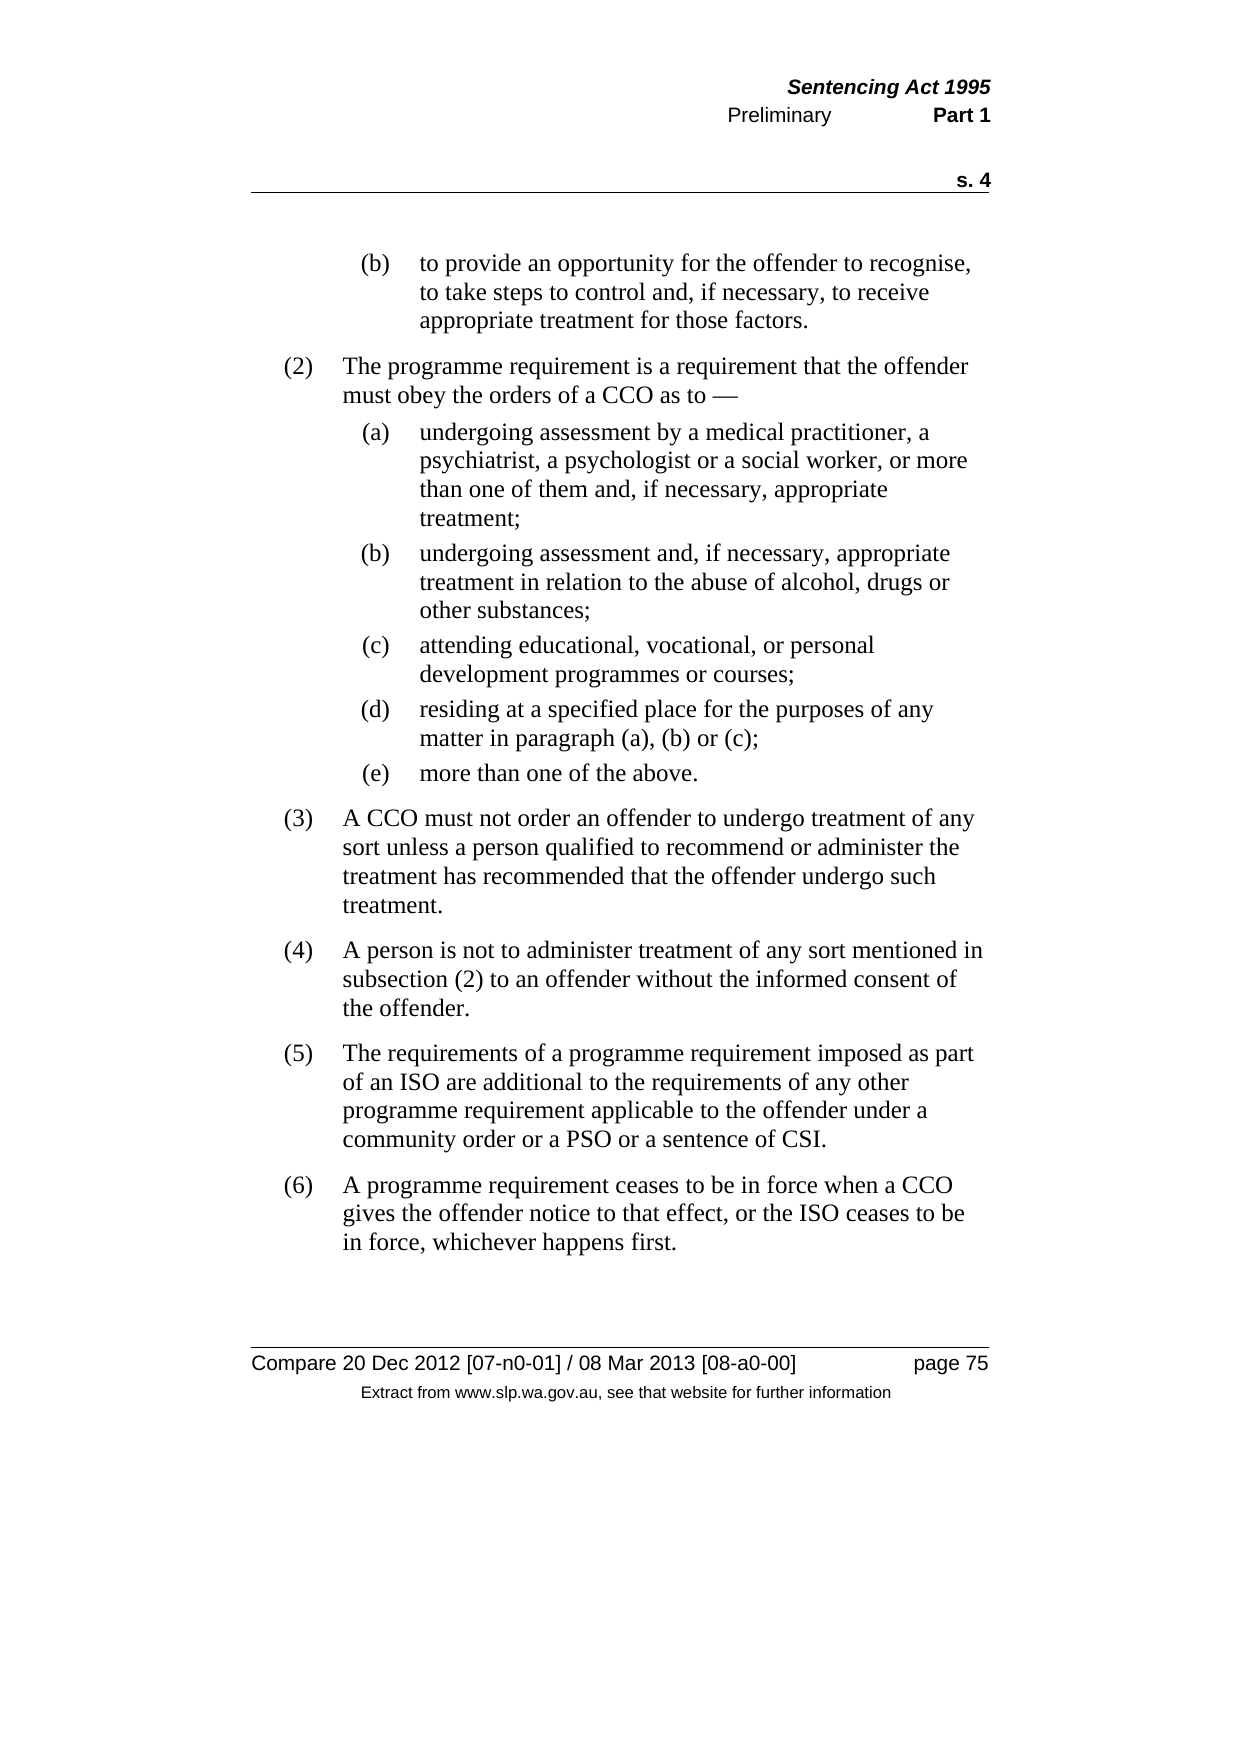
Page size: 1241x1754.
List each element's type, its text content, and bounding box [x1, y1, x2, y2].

text (4) A person is not to administer treatment of any sort mentioned in subsection (2) to an offender without the informed consent of the offender. [251, 935, 989, 1021]
text (2) The programme requirement is a requirement that the offender must obey the orders of a CCO as to — [251, 351, 989, 408]
text (c) attending educational, vocational, or personal development programmes or courses; [251, 631, 989, 688]
text (e) more than one of the above. [251, 758, 989, 787]
text (d) residing at a specified place for the purposes of any matter in paragraph (a), (b) or (c); [251, 694, 989, 752]
text (b) to provide an opportunity for the offender to recognise, to take steps to control and, if necessary, to receive appropriate treatment for those factors. [251, 248, 989, 334]
text (a) undergoing assessment by a medical practitioner, a psychiatrist, a psychologist or a social worker, or more than one of them and, if necessary, appropriate treatment; [251, 417, 989, 532]
text (3) A CCO must not order an offender to undergo treatment of any sort unless a person qualified to recommend or administer the treatment has recommended that the offender undergo such treatment. [251, 803, 989, 918]
text (5) The requirements of a programme requirement imposed as part of an ISO are additional to the requirements of any other programme requirement applicable to the offender under a community order or a PSO or a sentence of CSI. [251, 1038, 989, 1153]
text (6) A programme requirement ceases to be in force when a CCO gives the offender notice to that effect, or the ISO ceases to be in force, whichever happens first. [251, 1170, 989, 1256]
text (b) undergoing assessment and, if necessary, appropriate treatment in relation to the abuse of alcohol, drugs or other substances; [251, 538, 989, 624]
